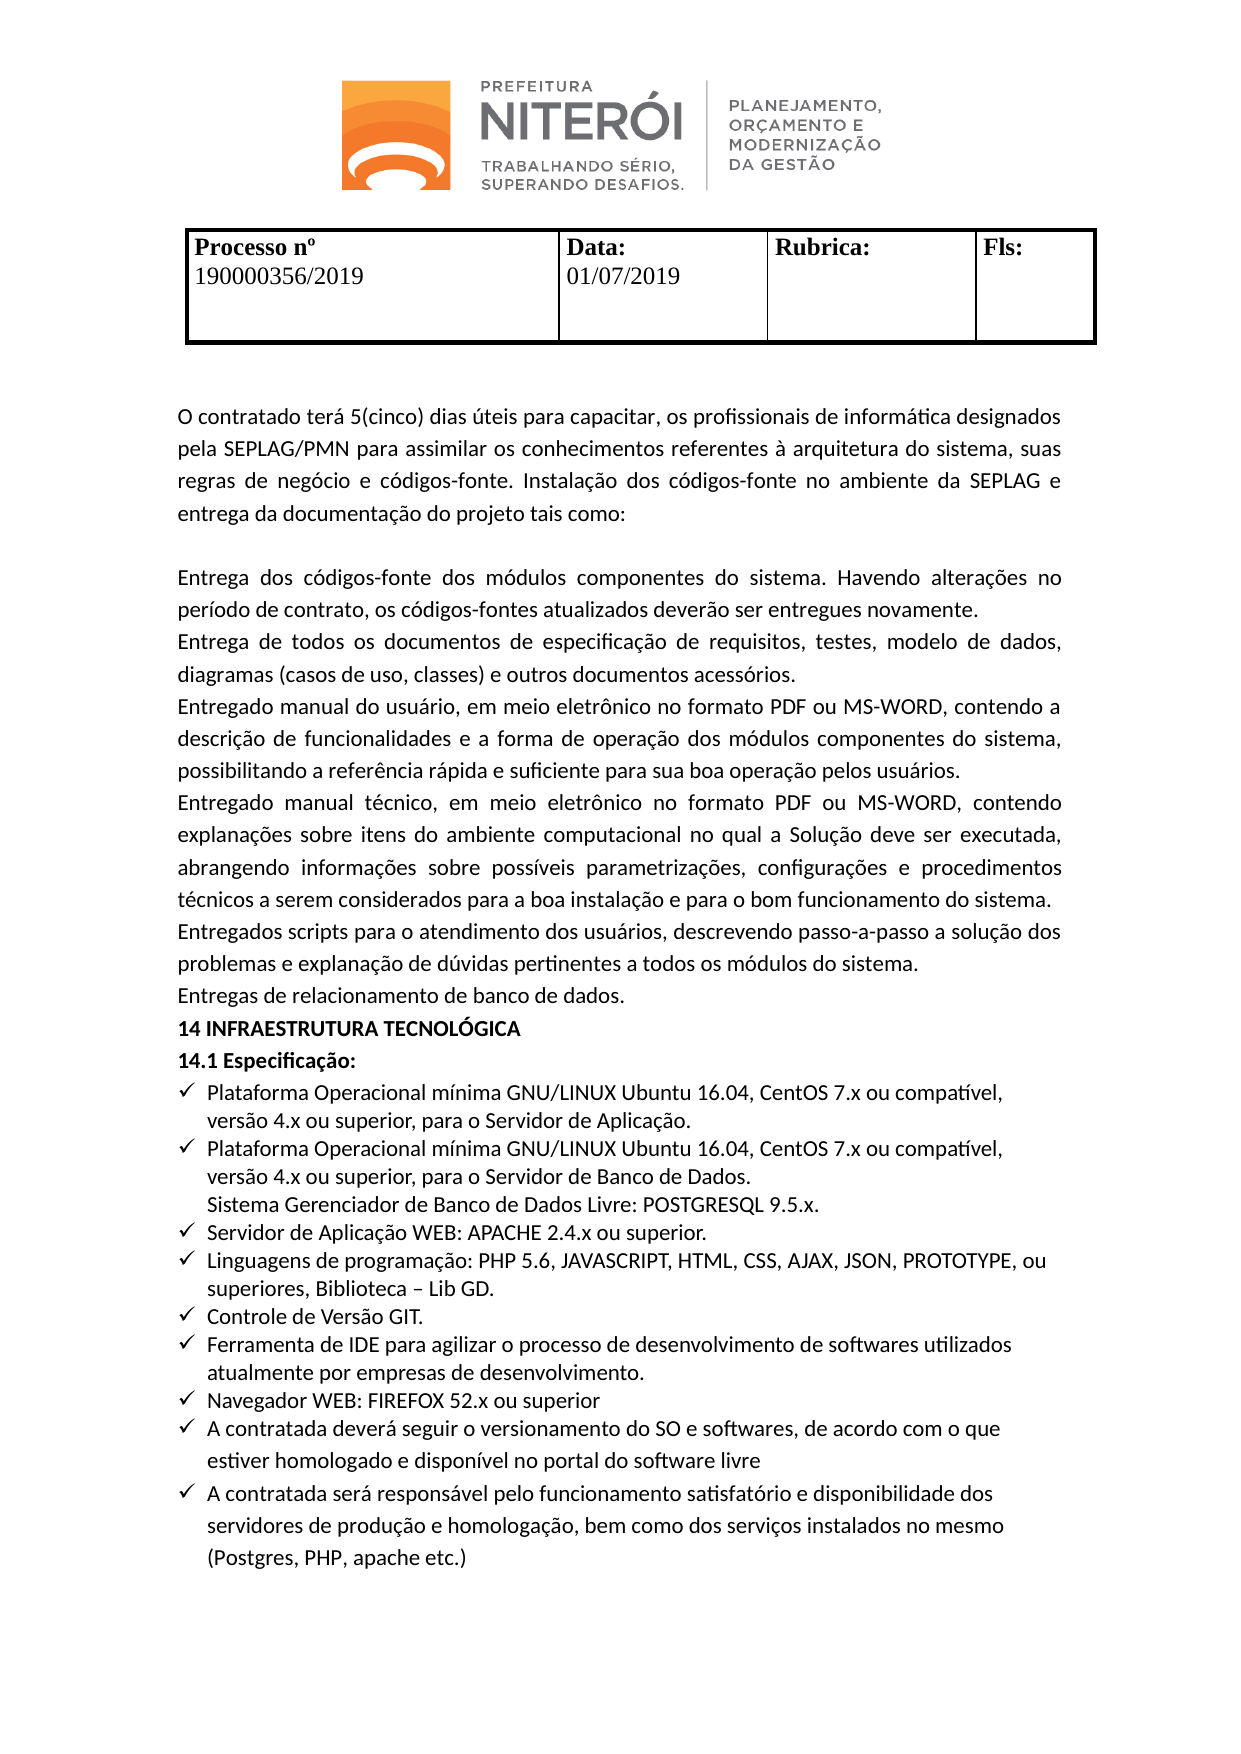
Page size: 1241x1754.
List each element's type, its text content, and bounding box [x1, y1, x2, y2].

text Entrega dos códigos-fonte dos módulos componentes do sistema. Havendo alterações no período de contrato, os códigos-fontes atualizados deverão ser entregues novamente. [177, 563, 1063, 623]
text Entrega de todos os documentos de especificação de requisitos, testes, modelo de dados, diagramas (casos de uso, classes) e outros documentos acessórios. [177, 627, 1063, 688]
list Plataforma Operacional mínima GNU/LINUX Ubuntu 16.04, CentOS 7.x ou compatível, versão 4.x ou superior, para o Servidor de Aplicação. [177, 1078, 1063, 1134]
text Entregados scripts para o atendimento dos usuários, descrevendo passo-a-passo a solução dos problemas e explanação de dúvidas pertinentes a todos os módulos do sistema. [177, 917, 1063, 977]
list Plataforma Operacional mínima GNU/LINUX Ubuntu 16.04, CentOS 7.x ou compatível, versão 4.x ou superior, para o Servidor de Banco de Dados. Sistema Gerenciador de Banco de Dados Livre: POSTGRESQL 9.5.x. [177, 1134, 1063, 1218]
list Controle de Versão GIT. [177, 1302, 1063, 1330]
text 14.1 Especificação: [177, 1046, 1063, 1074]
text Entregado manual do usuário, em meio eletrônico no formato PDF ou MS-WORD, contendo a descrição de funcionalidades e a forma de operação dos módulos componentes do sistema, possibilitando a referência rápida e suficiente para sua boa operação pelos usuários. [177, 692, 1063, 784]
text O contratado terá 5(cinco) dias úteis para capacitar, os profissionais de informática designados pela SEPLAG/PMN para assimilar os conhecimentos referentes à arquitetura do sistema, suas regras de negócio e códigos-fonte. Instalação dos códigos-fonte no ambiente da SEPLAG e entrega da documentação do projeto tais como: [177, 402, 1063, 527]
list Linguagens de programação: PHP 5.6, JAVASCRIPT, HTML, CSS, AJAX, JSON, PROTOTYPE, ou superiores, Biblioteca – Lib GD. [177, 1246, 1063, 1302]
list Ferramenta de IDE para agilizar o processo de desenvolvimento de softwares utilizados atualmente por empresas de desenvolvimento. [177, 1330, 1063, 1386]
list Servidor de Aplicação WEB: APACHE 2.4.x ou superior. [177, 1218, 1063, 1246]
picture [333, 73, 892, 199]
text 14 INFRAESTRUTURA TECNOLÓGICA [177, 1014, 1063, 1042]
list A contratada será responsável pelo funcionamento satisfatório e disponibilidade dos servidores de produção e homologação, bem como dos serviços instalados no mesmo (Postgres, PHP, apache etc.) [177, 1479, 1063, 1571]
text Entregado manual técnico, em meio eletrônico no formato PDF ou MS-WORD, contendo explanações sobre itens do ambiente computacional no qual a Solução deve ser executada, abrangendo informações sobre possíveis parametrizações, configurações e procedimentos técnicos a serem considerados para a boa instalação e para o bom funcionamento do sistema. [177, 788, 1063, 913]
list A contratada deverá seguir o versionamento do SO e softwares, de acordo com o que estiver homologado e disponível no portal do software livre [177, 1414, 1063, 1474]
list Navegador WEB: FIREFOX 52.x ou superior [177, 1386, 1063, 1414]
text Entregas de relacionamento de banco de dados. [177, 982, 1063, 1009]
